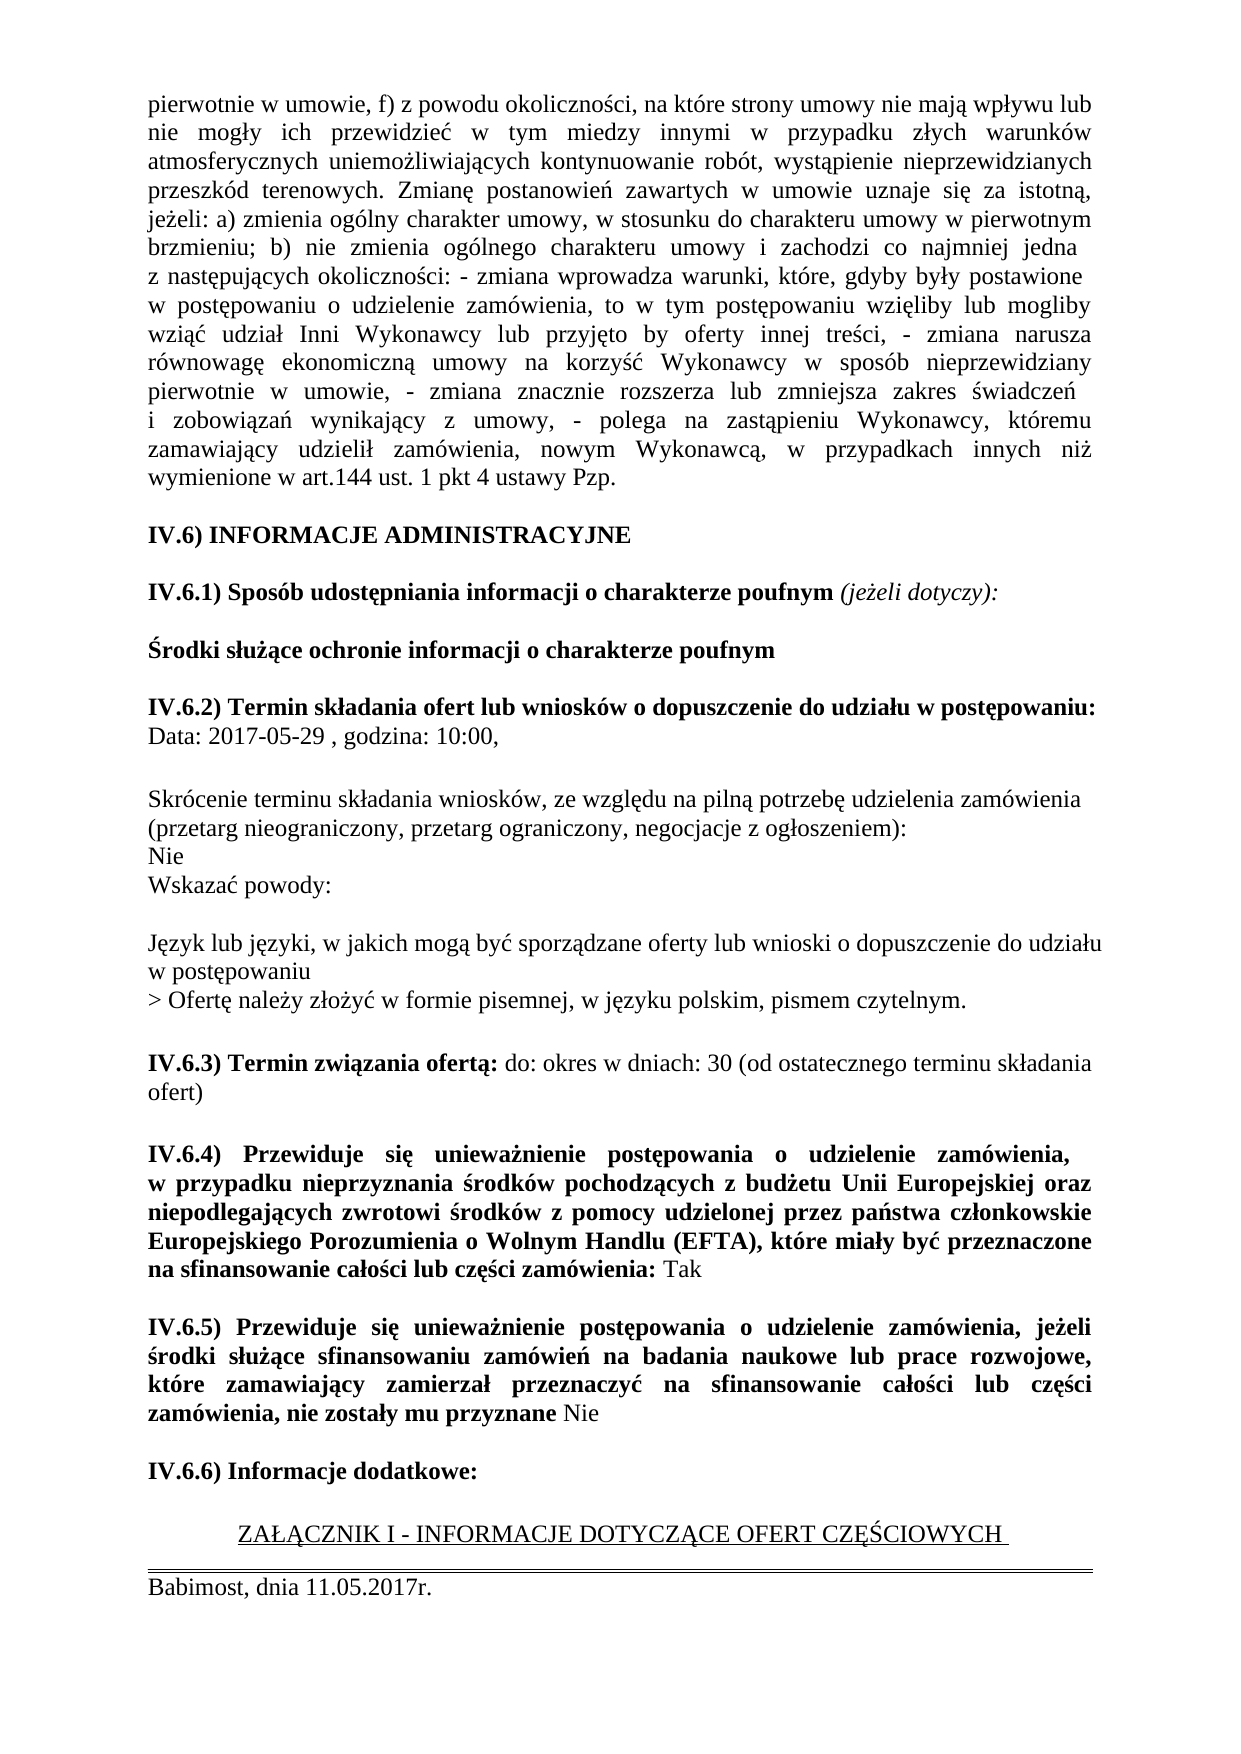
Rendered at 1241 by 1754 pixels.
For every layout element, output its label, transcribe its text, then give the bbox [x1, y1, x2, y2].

text Babimost, dnia 11.05.2017r. [148, 1573, 1093, 1601]
text IV.6.4) Przewiduje się unieważnienie postępowania o udzielenie zamówienia, w przypadku nieprzyznania środków pochodzących z budżetu Unii Europejskiej oraz niepodlegających zwrotowi środków z pomocy udzielonej przez państwa członkowskie Europejskiego Porozumienia o Wolnym Handlu (EFTA), które miały być przeznaczone na sfinansowanie całości lub części zamówienia: Tak [148, 1139, 1093, 1283]
text ZAŁĄCZNIK I - INFORMACJE DOTYCZĄCE OFERT CZĘŚCIOWYCH [148, 1519, 1093, 1547]
text IV.6.3) Termin związania ofertą: do: okres w dniach: 30 (od ostatecznego terminu składania ofert) [148, 1048, 1093, 1139]
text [148, 89, 1093, 491]
text IV.6) INFORMACJE ADMINISTRACYJNE IV.6.1) Sposób udostępniania informacji o charakterze poufnym (jeżeli dotyczy): Środki służące ochronie informacji o charakterze poufnym IV.6.2) Termin składania ofert lub wniosków o dopuszczenie do udziału w postępowaniu: Data: 2017-05-29 , godzina: 10:00, [148, 520, 1122, 784]
text IV.6.5) Przewiduje się unieważnienie postępowania o udzielenie zamówienia, jeżeli środki służące sfinansowaniu zamówień na badania naukowe lub prace rozwojowe, które zamawiający zamierzał przeznaczyć na sfinansowanie całości lub części zamówienia, nie zostały mu przyznane Nie [148, 1312, 1093, 1427]
text Skrócenie terminu składania wniosków, ze względu na pilną potrzebę udzielenia zamówienia (przetarg nieograniczony, przetarg ograniczony, negocjacje z ogłoszeniem): Nie Wskazać powody: Język lub języki, w jakich mogą być sporządzane oferty lub wnioski o dopuszczenie do udziału w postępowaniu > Ofertę należy złożyć w formie pisemnej, w języku polskim, pismem czytelnym. [148, 784, 1122, 1048]
text IV.6.6) Informacje dodatkowe: [148, 1456, 1093, 1519]
